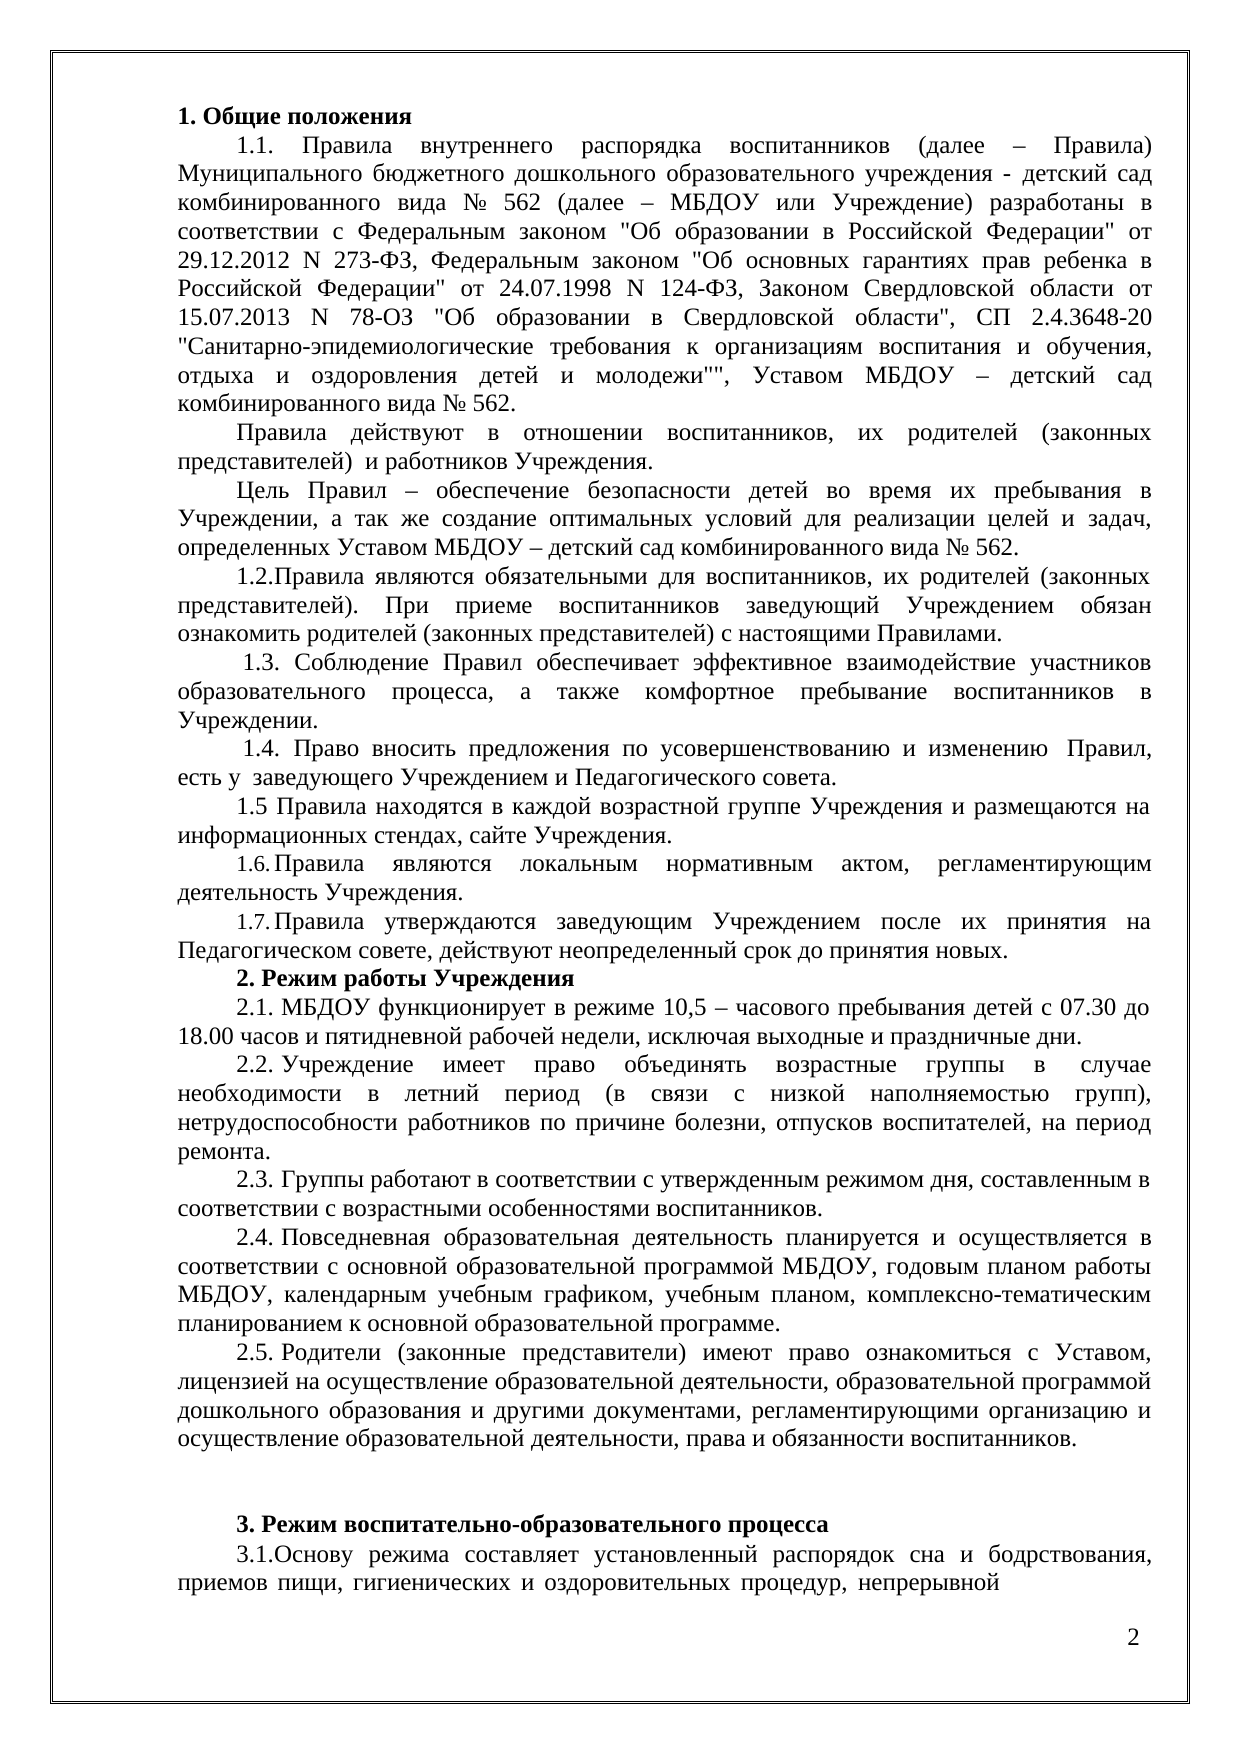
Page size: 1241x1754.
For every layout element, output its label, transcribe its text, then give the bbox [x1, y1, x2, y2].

list Право вносить предложения по усовершенствованию и изменению Правил, есть у заведующего Учреждением и Педагогического совета. [177, 733, 1152, 791]
subtitle Режим работы Учреждения [236, 964, 1163, 992]
list Правила являются обязательными для воспитанников, их родителей (законных представителей). При приеме воспитанников заведующий Учреждением обязан ознакомить родителей (законных представителей) с настоящими Правилами. [177, 561, 1151, 647]
list Родители (законные представители) имеют право ознакомиться с Уставом, лицензией на осуществление образовательной деятельности, образовательной программой дошкольного образования и другими документами, регламентирующими организацию и осуществление образовательной деятельности, права и обязанности воспитанников. [177, 1337, 1152, 1452]
text Цель Правил – обеспечение безопасности детей во время их пребывания в Учреждении, а так же создание оптимальных условий для реализации целей и задач, определенных Уставом МБДОУ – детский сад комбинированного вида № 562. [177, 475, 1152, 561]
text Правила действуют в отношении воспитанников, их родителей (законных представителей) и работников Учреждения. [177, 417, 1151, 475]
list Правила являются локальным нормативным актом, регламентирующим деятельность Учреждения. [177, 848, 1152, 906]
subtitle Общие положения [177, 101, 1163, 130]
list МБДОУ функционирует в режиме 10,5 – часового пребывания детей с 07.30 до [236, 992, 1163, 1021]
list Правила утверждаются заведующим Учреждением после их принятия на Педагогическом совете, действуют неопределенный срок до принятия новых. [177, 906, 1151, 963]
list Соблюдение Правил обеспечивает эффективное взаимодействие участников образовательного процесса, а также комфортное пребывание воспитанников в Учреждении. [177, 647, 1152, 733]
list Повседневная образовательная деятельность планируется и осуществляется в соответствии с основной образовательной программой МБДОУ, годовым планом работы МБДОУ, календарным учебным графиком, учебным планом, комплексно-тематическим планированием к основной образовательной программе. [177, 1222, 1152, 1337]
list Группы работают в соответствии с утвержденным режимом дня, составленным в соответствии с возрастными особенностями воспитанников. [177, 1164, 1151, 1222]
text 1.5 Правила находятся в каждой возрастной группе Учреждения и размещаются на информационных стендах, сайте Учреждения. [177, 791, 1151, 848]
list Учреждение имеет право объединять возрастные группы в случае необходимости в летний период (в связи с низкой наполняемостью групп), нетрудоспособности работников по причине болезни, отпусков воспитателей, на период ремонта. [177, 1049, 1152, 1164]
text 18.00 часов и пятидневной рабочей недели, исключая выходные и праздничные дни. [177, 1021, 1163, 1049]
list Основу режима составляет установленный распорядок сна и бодрствования, приемов пищи, гигиенических и оздоровительных процедур, непрерывной [177, 1539, 1152, 1596]
subtitle Режим воспитательно-образовательного процесса [236, 1510, 1163, 1539]
list Правила внутреннего распорядка воспитанников (далее – Правила) Муниципального бюджетного дошкольного образовательного учреждения - детский сад комбинированного вида № 562 (далее – МБДОУ или Учреждение) разработаны в соответствии с Федеральным законом "Об образовании в Российской Федерации" от 29.12.2012 N 273-ФЗ, Федеральным законом "Об основных гарантиях прав ребенка в Российской Федерации" от 24.07.1998 N 124-ФЗ, Законом Свердловской области от 15.07.2013 N 78-ОЗ "Об образовании в Свердловской области", СП 2.4.3648-20 "Санитарно-эпидемиологические требования к организациям воспитания и обучения, отдыха и оздоровления детей и молодежи"", Уставом МБДОУ – детский сад комбинированного вида № 562. [177, 130, 1152, 417]
